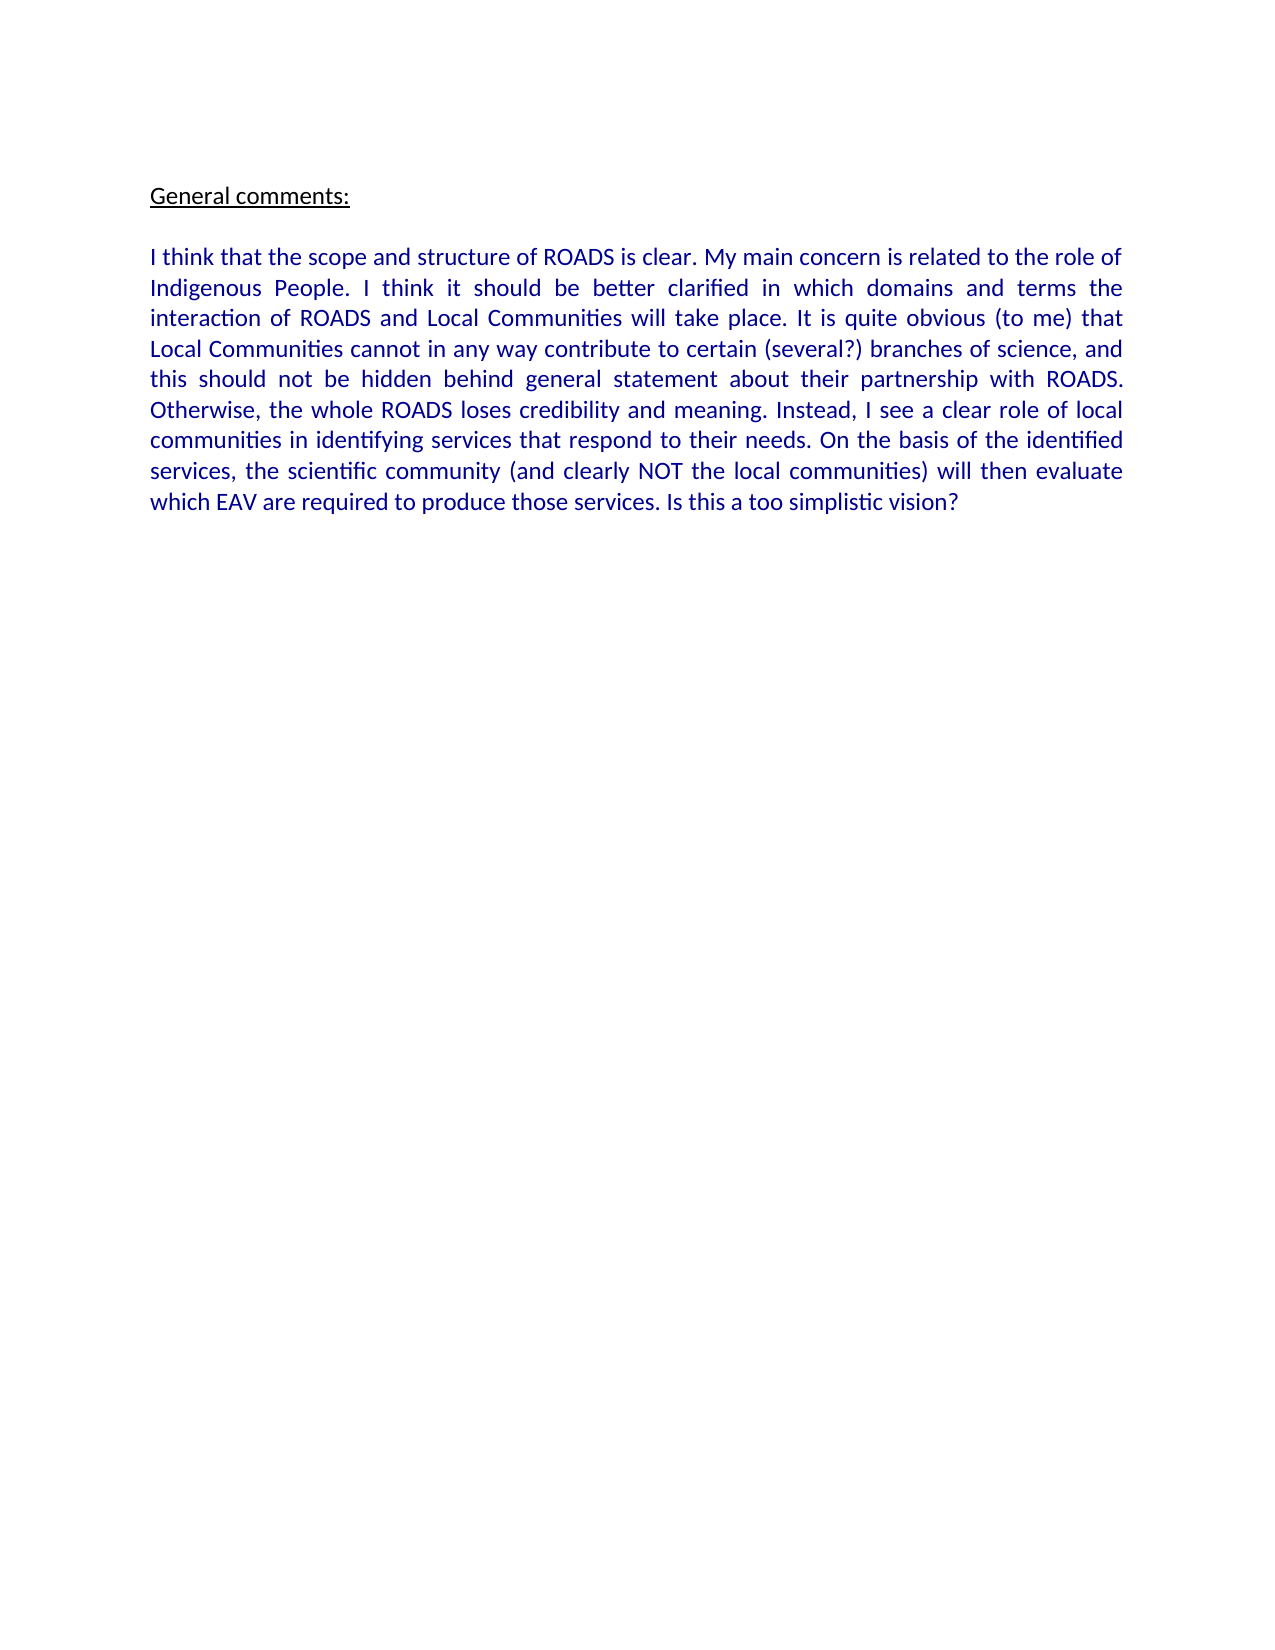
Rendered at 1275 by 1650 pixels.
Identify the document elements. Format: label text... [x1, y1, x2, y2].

text I think that the scope and structure of ROADS is clear. My main concern is related to the role of Indigenous People. I think it should be better clarified in which domains and terms the interaction of ROADS and Local Communities will take place. It is quite obvious (to me) that Local Communities cannot in any way contribute to certain (several?) branches of science, and this should not be hidden behind general statement about their partnership with ROADS. Otherwise, the whole ROADS loses credibility and meaning. Instead, I see a clear role of local communities in identifying services that respond to their needs. On the basis of the identified services, the scientific community (and clearly NOT the local communities) will then evaluate which EAV are required to produce those services. Is this a too simplistic vision? [150, 242, 1125, 516]
text General comments: [150, 181, 1125, 211]
